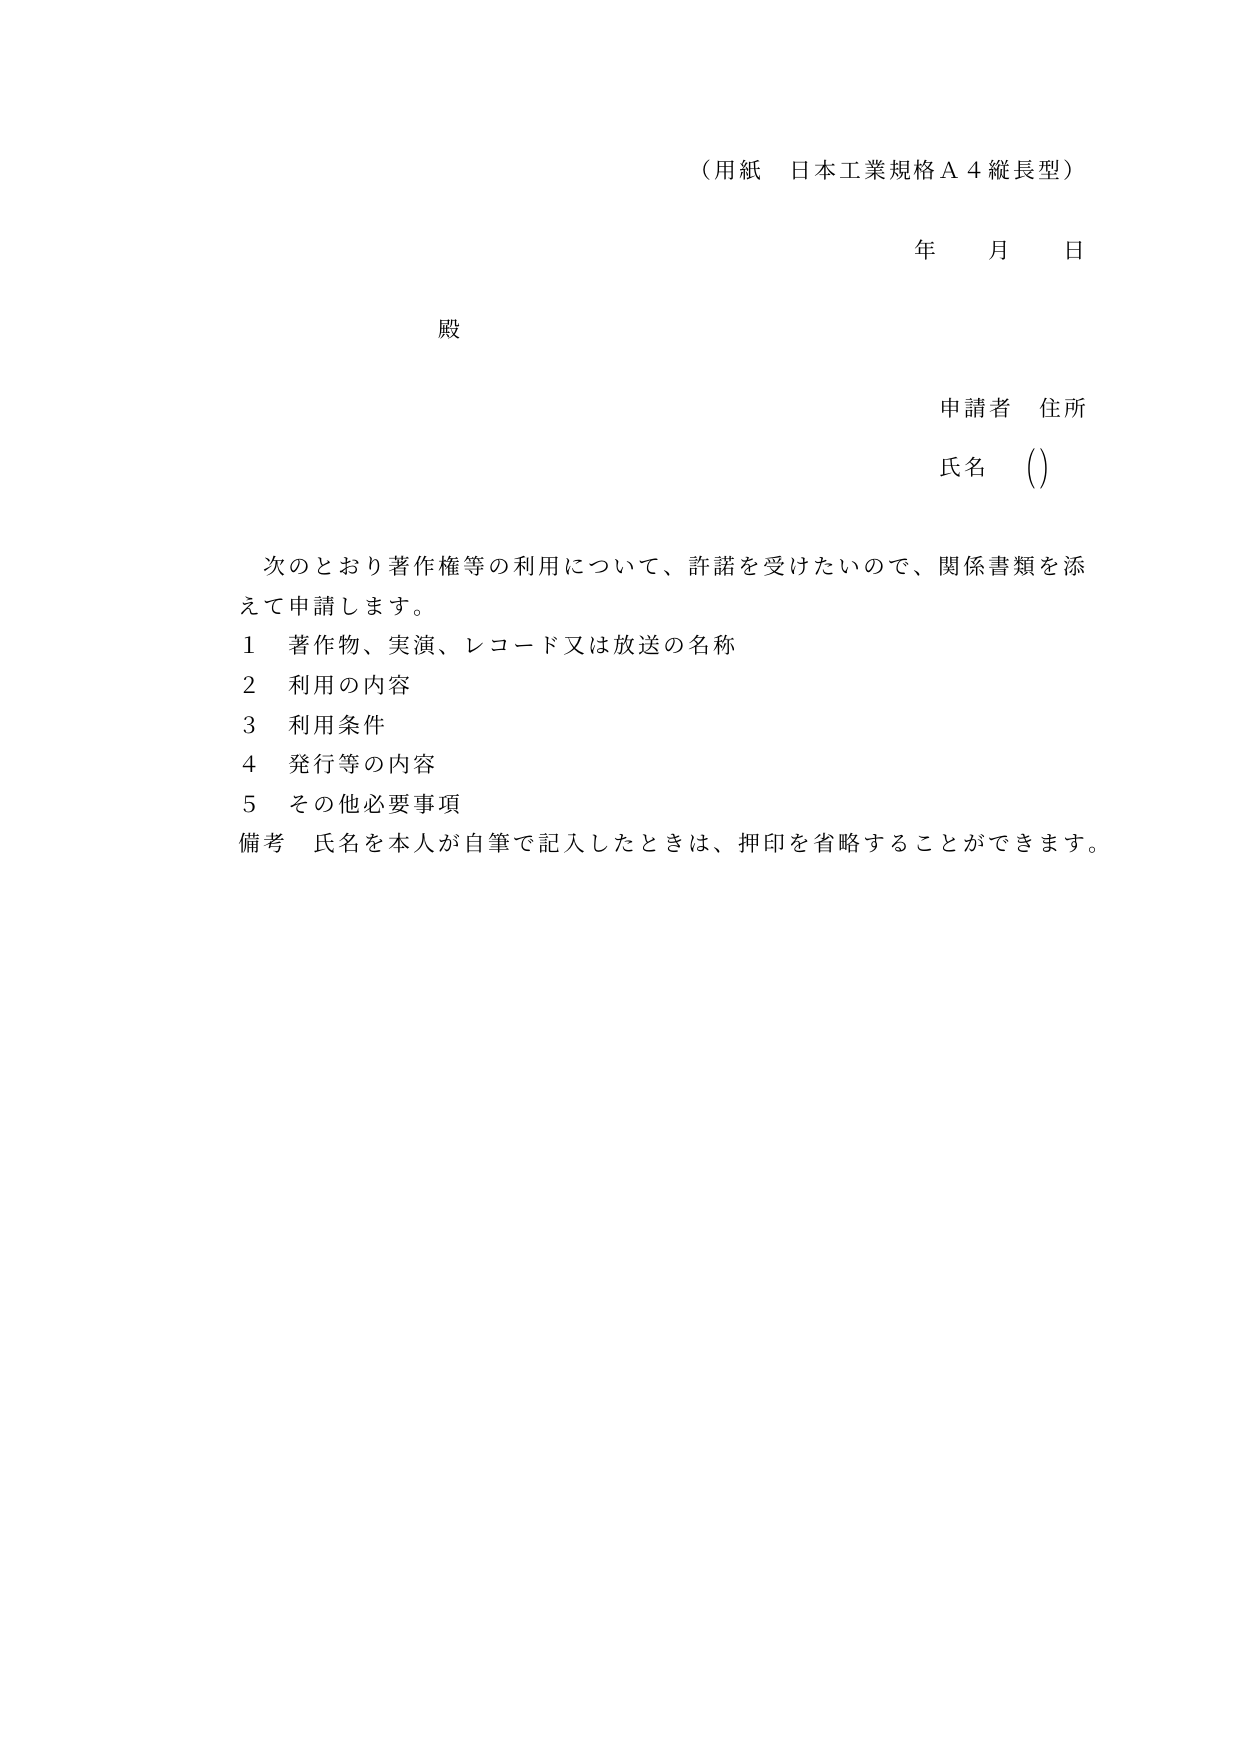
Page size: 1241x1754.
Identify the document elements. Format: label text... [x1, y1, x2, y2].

text 次のとおり著作権等の利用について、許諾を受けたいので、関係書類を添えて申請します。 [236, 546, 1089, 625]
text １ 著作物、実演、レコード又は放送の名称 [236, 625, 1089, 664]
text 備考 氏名を本人が自筆で記入したときは、押印を省略することができます。 [236, 823, 1089, 862]
text ４ 発行等の内容 [236, 743, 1089, 783]
text ２ 利用の内容 [236, 664, 1089, 704]
text ５ その他必要事項 [236, 783, 1089, 823]
text （用紙 日本工業規格Ａ４縦長型） [214, 150, 1089, 189]
text 年 月 日 [236, 229, 1089, 268]
text 氏名 （）法人にあつては、名称及び代表者の氏名 印 [236, 427, 1089, 506]
text 申請者 住所 [236, 387, 1089, 427]
text 殿 [236, 308, 1089, 348]
text ３ 利用条件 [236, 704, 1089, 743]
